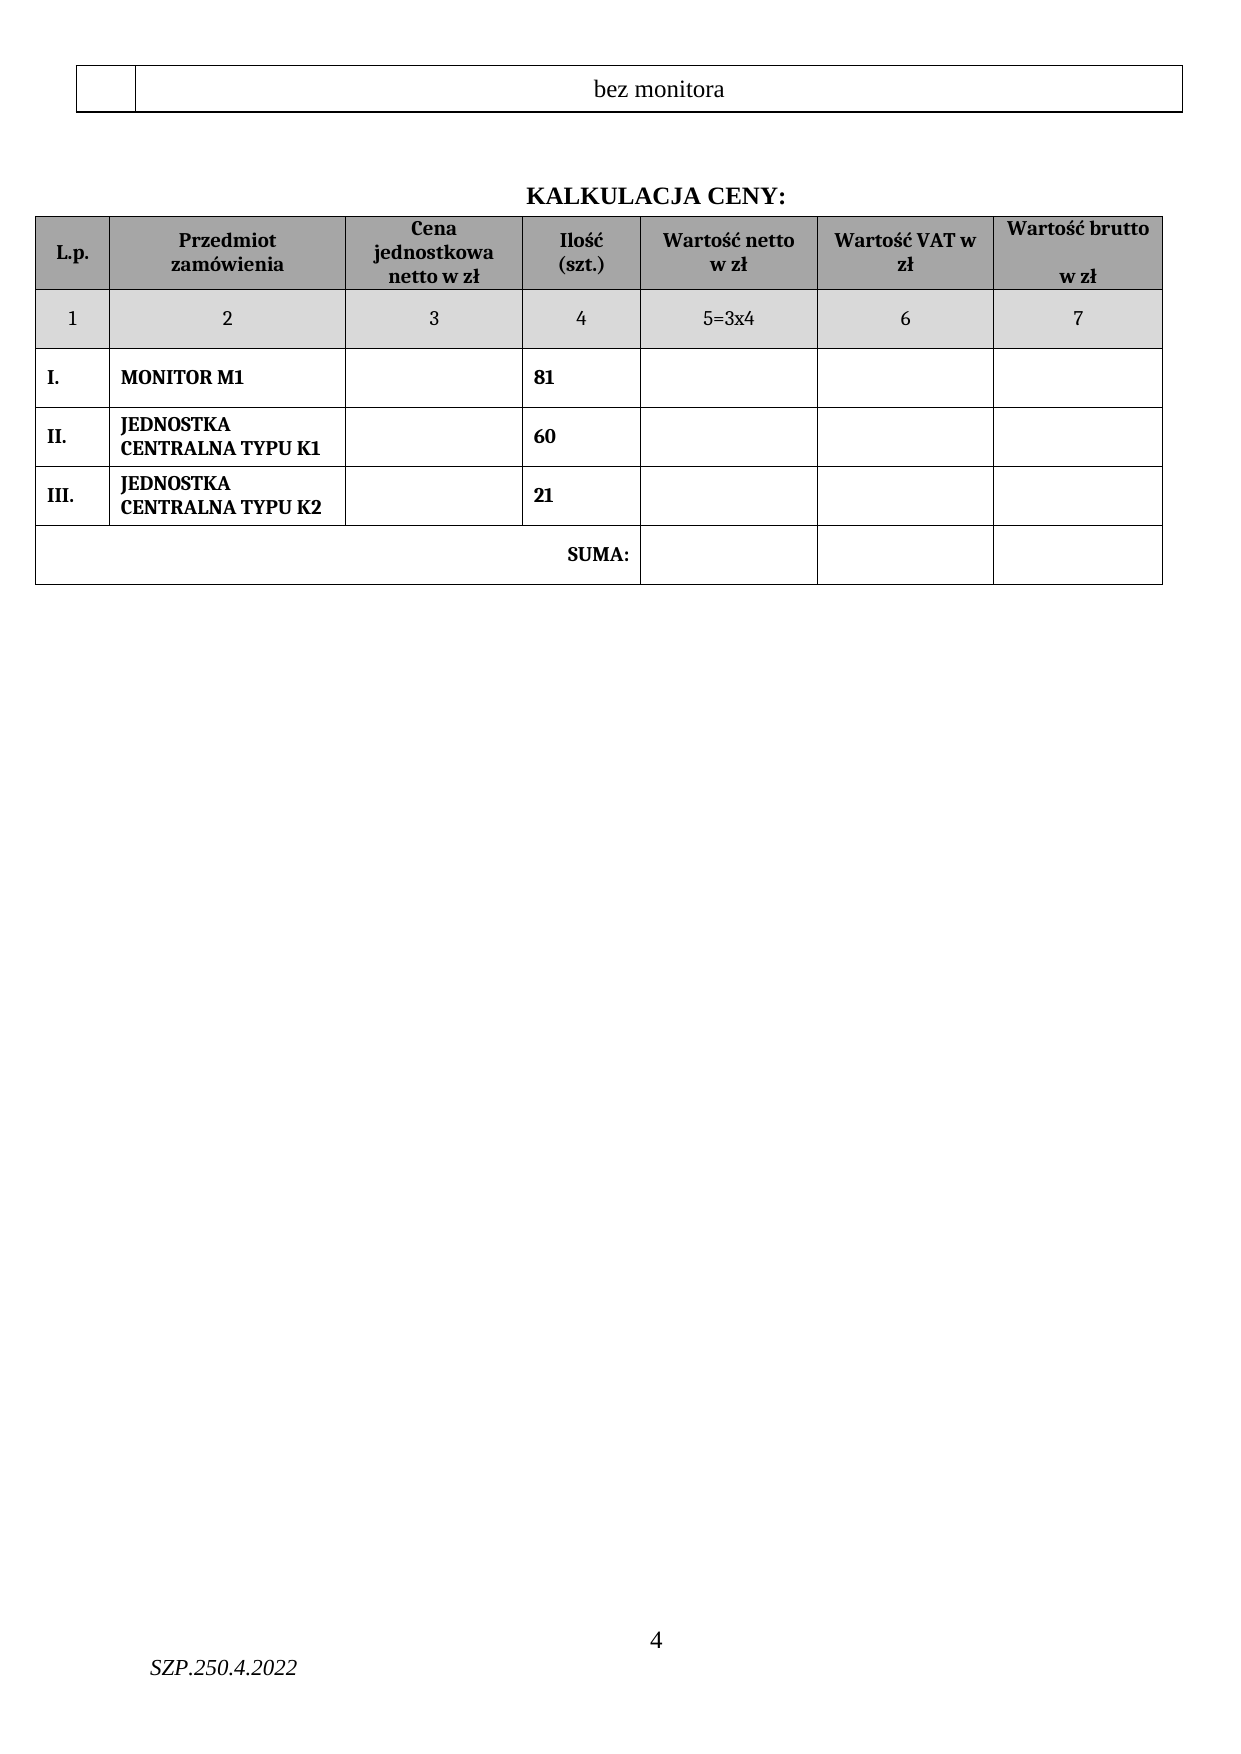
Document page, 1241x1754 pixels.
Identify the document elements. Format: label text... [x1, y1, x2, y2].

table_cell bez monitora [136, 66, 1182, 111]
table_cell 4 [523, 290, 640, 348]
table_cell 81 [523, 349, 640, 407]
table_header Wartość netto w zł [641, 217, 817, 289]
table_cell [818, 408, 993, 466]
table_cell [994, 349, 1162, 407]
table_cell [641, 526, 817, 584]
table_header Wartość brutto w zł [994, 217, 1162, 289]
table_cell I. [36, 349, 109, 407]
table_cell JEDNOSTKA CENTRALNA TYPU K2 [110, 467, 345, 525]
table_cell [346, 467, 522, 525]
table_cell [346, 349, 522, 407]
table_cell [994, 467, 1162, 525]
table_cell II. [36, 408, 109, 466]
table_cell JEDNOSTKA CENTRALNA TYPU K1 [110, 408, 345, 466]
table_cell [994, 408, 1162, 466]
table_header L.p. [36, 217, 109, 289]
table_cell [641, 349, 817, 407]
table_header Wartość VAT w zł [818, 217, 993, 289]
table_cell SUMA: [36, 526, 640, 584]
table_cell 5=3x4 [641, 290, 817, 348]
text KALKULACJA CENY: [150, 181, 1162, 210]
table_cell 1 [36, 290, 109, 348]
table_cell 2 [110, 290, 345, 348]
table_cell 3 [346, 290, 522, 348]
table_cell [818, 526, 993, 584]
table_cell [818, 349, 993, 407]
table_cell III. [36, 467, 109, 525]
table_cell [641, 467, 817, 525]
table_cell [994, 526, 1162, 584]
table_cell MONITOR M1 [110, 349, 345, 407]
table_header Cena jednostkowa netto w zł [346, 217, 522, 289]
table_cell 6 [818, 290, 993, 348]
table_cell [77, 66, 135, 111]
table_cell [641, 408, 817, 466]
table_cell 21 [523, 467, 640, 525]
table_cell 60 [523, 408, 640, 466]
table_cell [818, 467, 993, 525]
table_header Ilość (szt.) [523, 217, 640, 289]
table_cell [346, 408, 522, 466]
table_header Przedmiot zamówienia [110, 217, 345, 289]
table_cell 7 [994, 290, 1162, 348]
